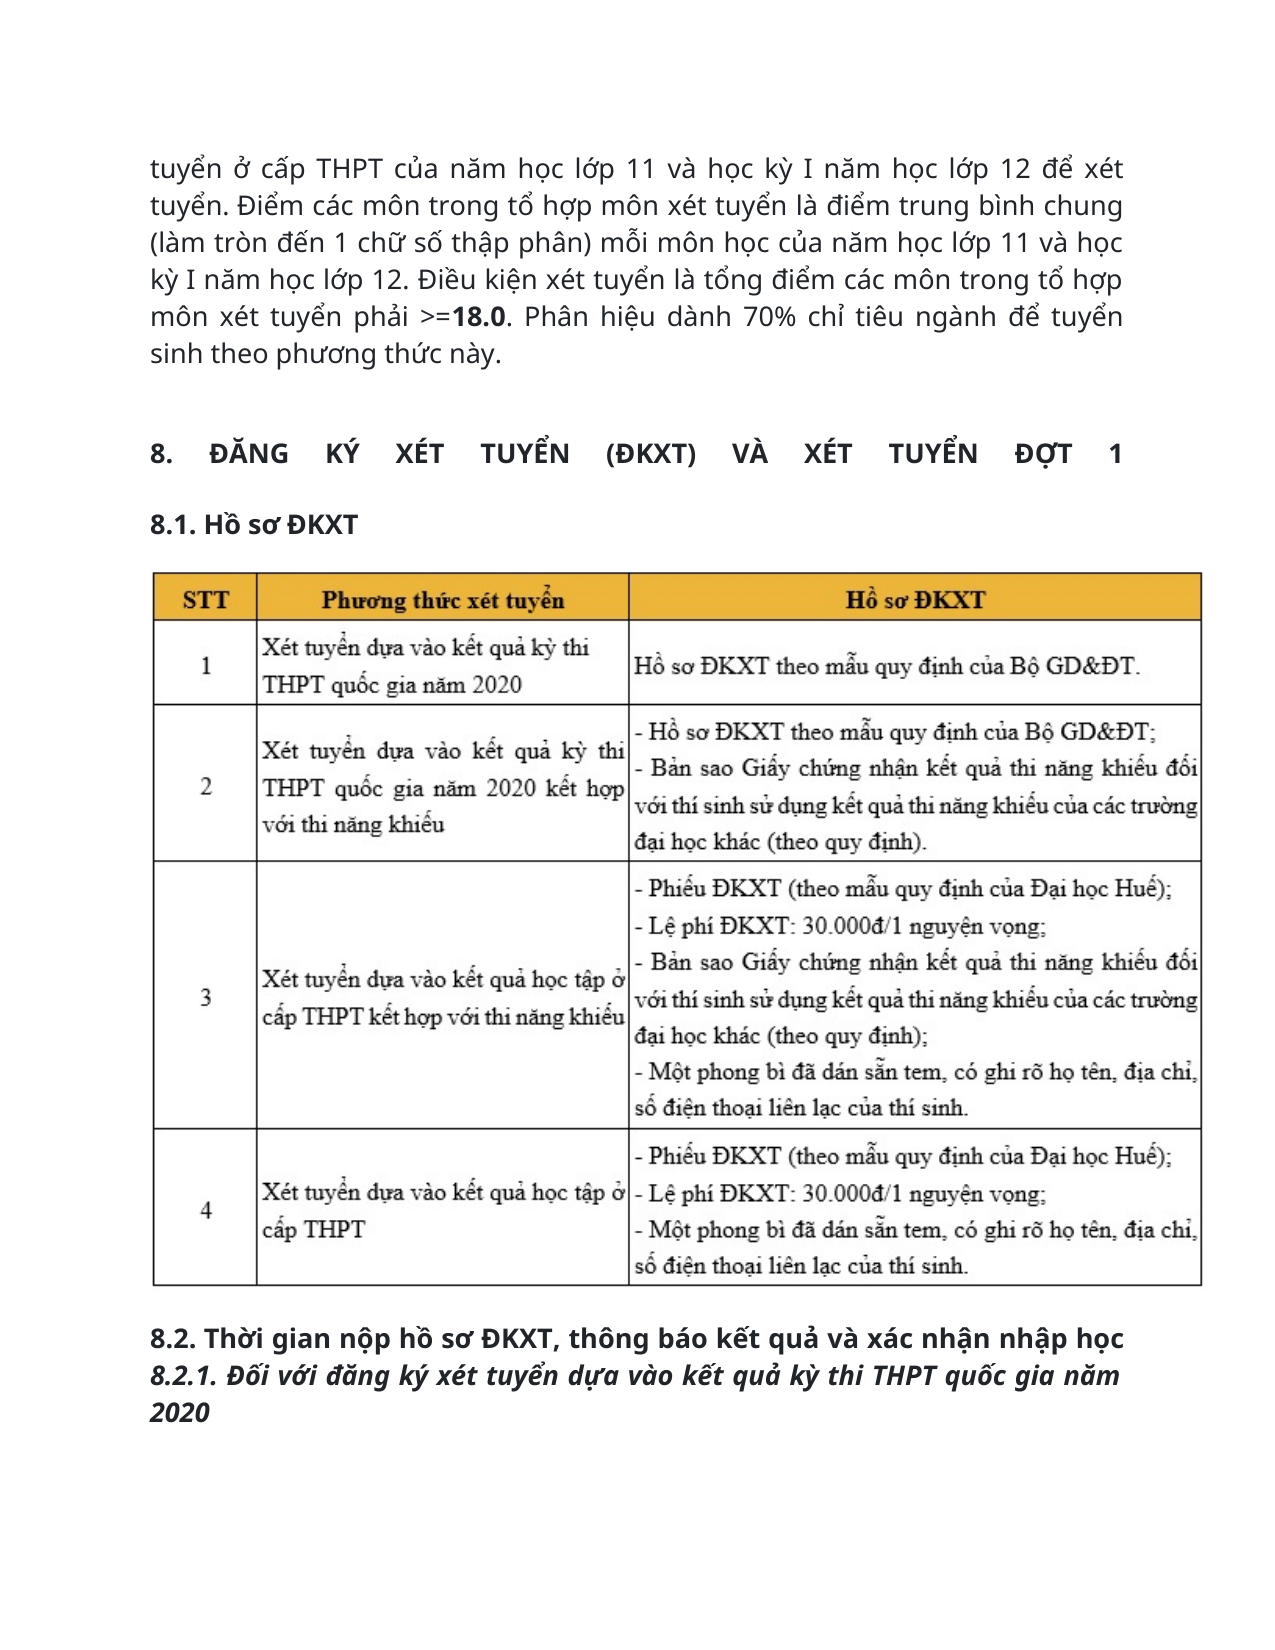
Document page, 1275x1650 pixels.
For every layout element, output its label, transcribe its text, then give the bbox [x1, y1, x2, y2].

picture [150, 571, 1207, 1291]
text 8. ĐĂNG KÝ XÉT TUYỂN (ĐKXT) VÀ XÉT TUYỂN ĐỢT 1 8.1. Hồ sơ ĐKXT [150, 400, 1125, 542]
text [150, 150, 1125, 371]
text 8.2. Thời gian nộp hồ sơ ĐKXT, thông báo kết quả và xác nhận nhập học 8.2.1. Đối với đăng ký xét tuyển dựa vào kết quả kỳ thi THPT quốc gia năm 2020 [150, 1320, 1125, 1430]
